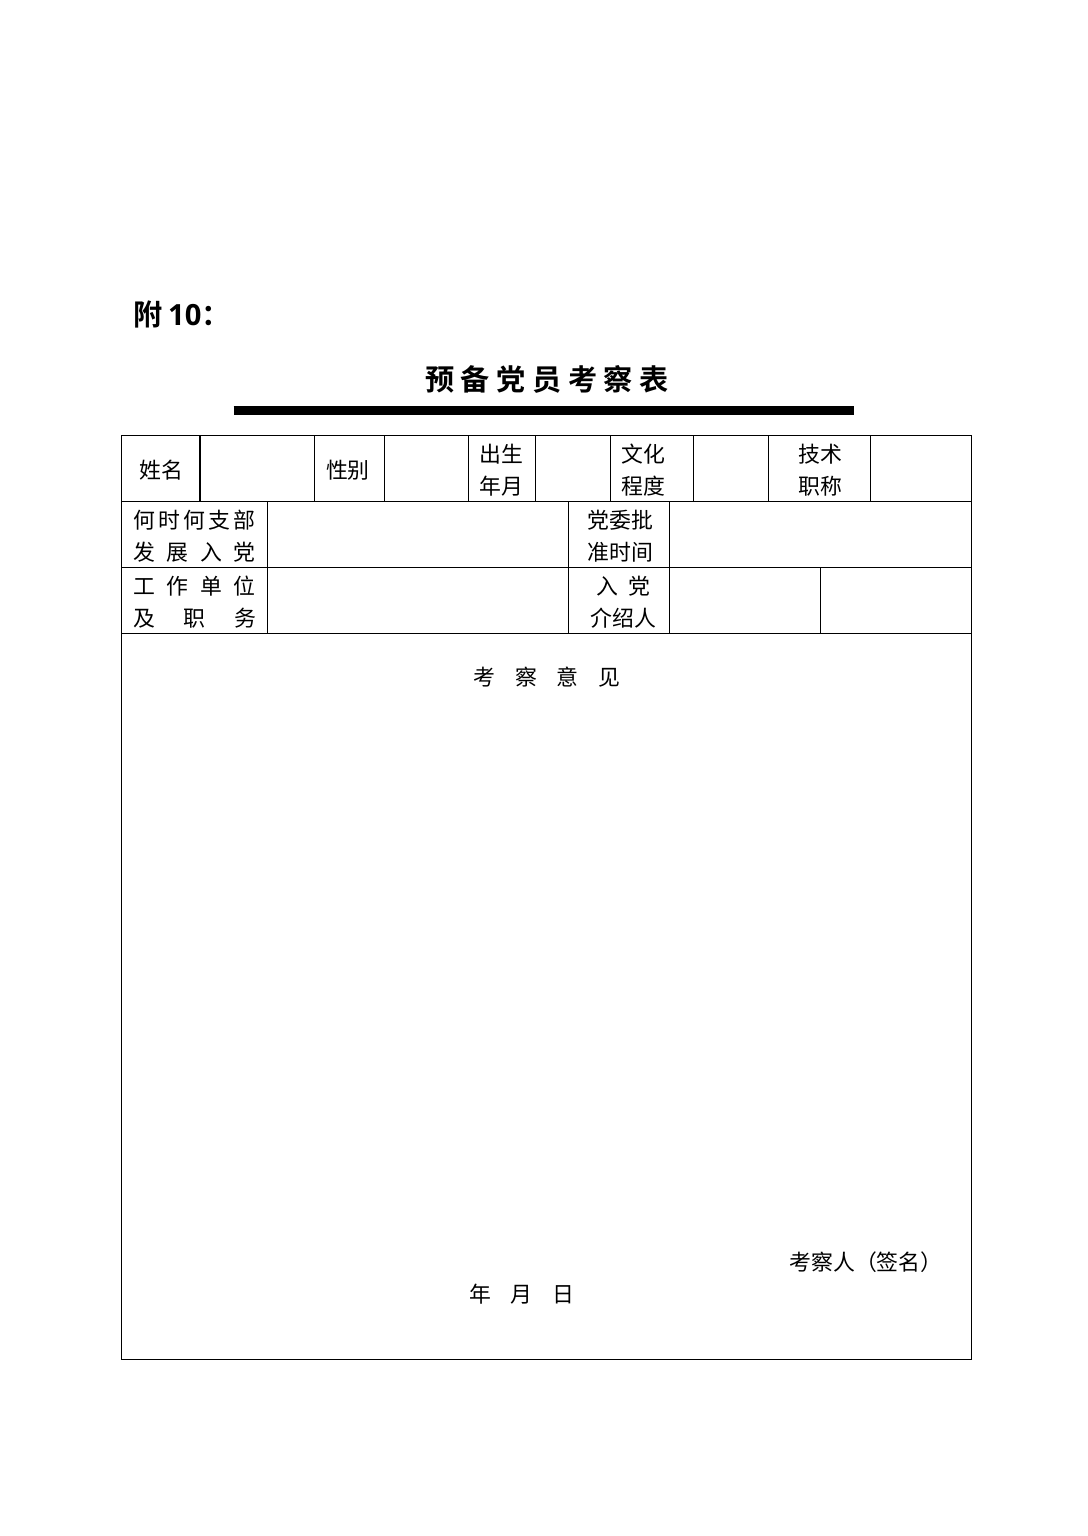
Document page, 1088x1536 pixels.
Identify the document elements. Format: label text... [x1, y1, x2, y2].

table_cell 工作单位 及职务 [122, 568, 267, 633]
table_header [871, 436, 971, 501]
text 预 备 党 员 考 察 表 [133, 345, 961, 410]
table_cell [268, 502, 568, 567]
table_header 文化 程度 [611, 436, 693, 501]
table_header [536, 436, 610, 501]
table_header 姓名 [122, 436, 199, 501]
table_cell [670, 568, 820, 633]
table_cell 考 察 意 见 考察人（签名） 年 月 日 [122, 634, 971, 1359]
table_cell 何时何支部 发展入党 [122, 502, 267, 567]
table_header 技术 职称 [769, 436, 870, 501]
table_header [694, 436, 768, 501]
table_cell 党委批 准时间 [569, 502, 669, 567]
table_header 出生 年月 [469, 436, 535, 501]
table_header [201, 436, 314, 501]
table_cell [670, 502, 971, 567]
table_cell [268, 568, 568, 633]
table_cell 入 党 介绍人 [569, 568, 669, 633]
text 附10： [133, 280, 961, 345]
table_header 性别 [315, 436, 384, 501]
table_header [385, 436, 468, 501]
table_cell [821, 568, 971, 633]
